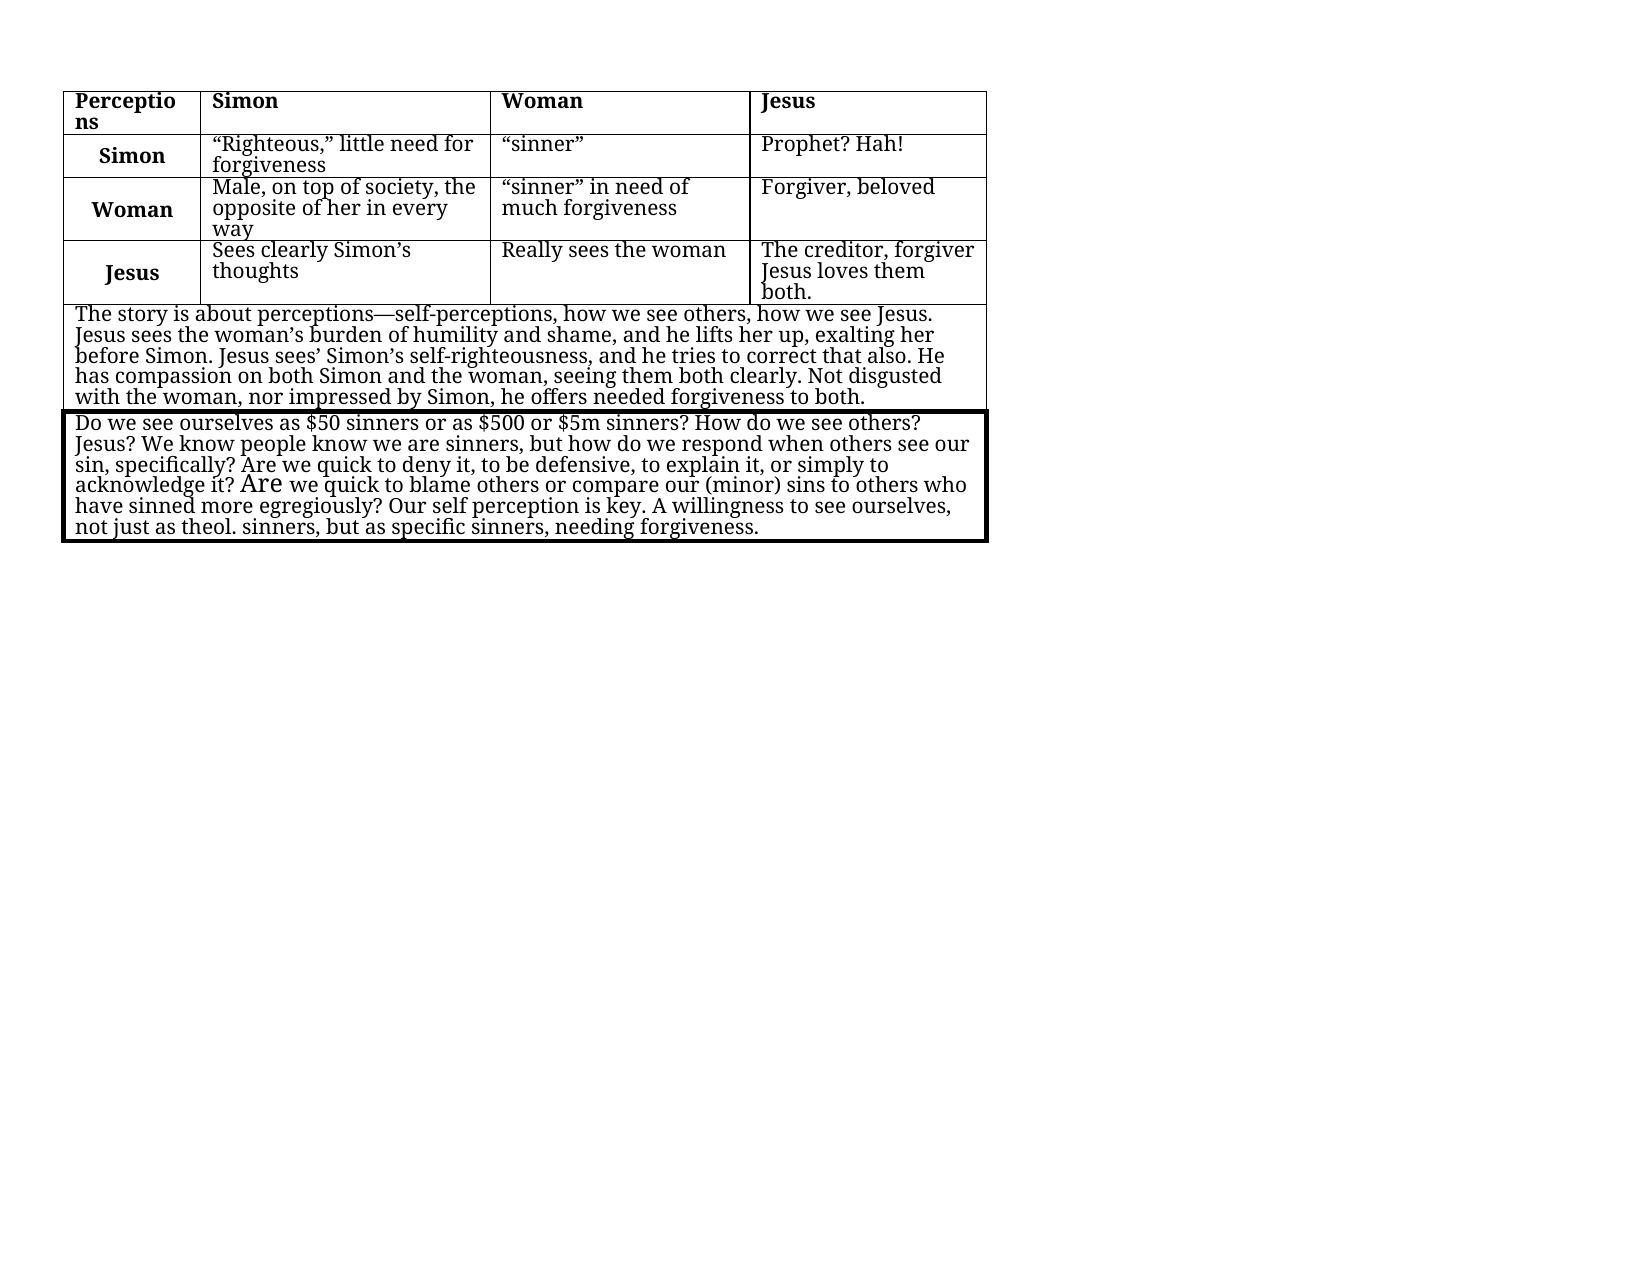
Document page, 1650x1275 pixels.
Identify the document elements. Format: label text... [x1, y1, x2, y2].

table_cell The creditor, forgiver Jesus loves them both. [751, 241, 986, 304]
table_cell Jesus [64, 241, 200, 304]
table_header Jesus [751, 92, 986, 134]
table_cell Sees clearly Simon’s thoughts [201, 241, 490, 304]
table_cell The story is about perceptions—self-perceptions, how we see others, how we see Jesus. Jesus sees the woman’s burden of humility and shame, and he lifts her up, exalting her before Simon. Jesus sees’ Simon’s self-righteousness, and he tries to correct that also. He has compassion on both Simon and the woman, seeing them both clearly. Not disgusted with the woman, nor impressed by Simon, he offers needed forgiveness to both. [64, 305, 986, 409]
table_cell Prophet? Hah! [751, 135, 986, 177]
table_header Simon [201, 92, 490, 134]
table_cell Forgiver, beloved [751, 178, 986, 240]
table_cell Do we see ourselves as $50 sinners or as $500 or $5m sinners? How do we see others? Jesus? We know people know we are sinners, but how do we respond when others see our sin, specifically? Are we quick to deny it, to be defensive, to explain it, or simply to acknowledge it? Are we quick to blame others or compare our (minor) sins to others who have sinned more egregiously? Our self perception is key. A willingness to see ourselves, not just as theol. sinners, but as specific sinners, needing forgiveness. [66, 414, 984, 539]
table_cell “Righteous,” little need for forgiveness [201, 135, 490, 177]
table_cell Really sees the woman [491, 241, 749, 304]
table_cell “sinner” in need of much forgiveness [491, 178, 749, 240]
table_cell Simon [64, 135, 200, 177]
table_header Perceptions [64, 92, 200, 134]
table_cell Woman [64, 178, 200, 240]
table_cell “sinner” [491, 135, 749, 177]
table_cell Male, on top of society, the opposite of her in every way [201, 178, 490, 240]
table_header Woman [491, 92, 749, 134]
